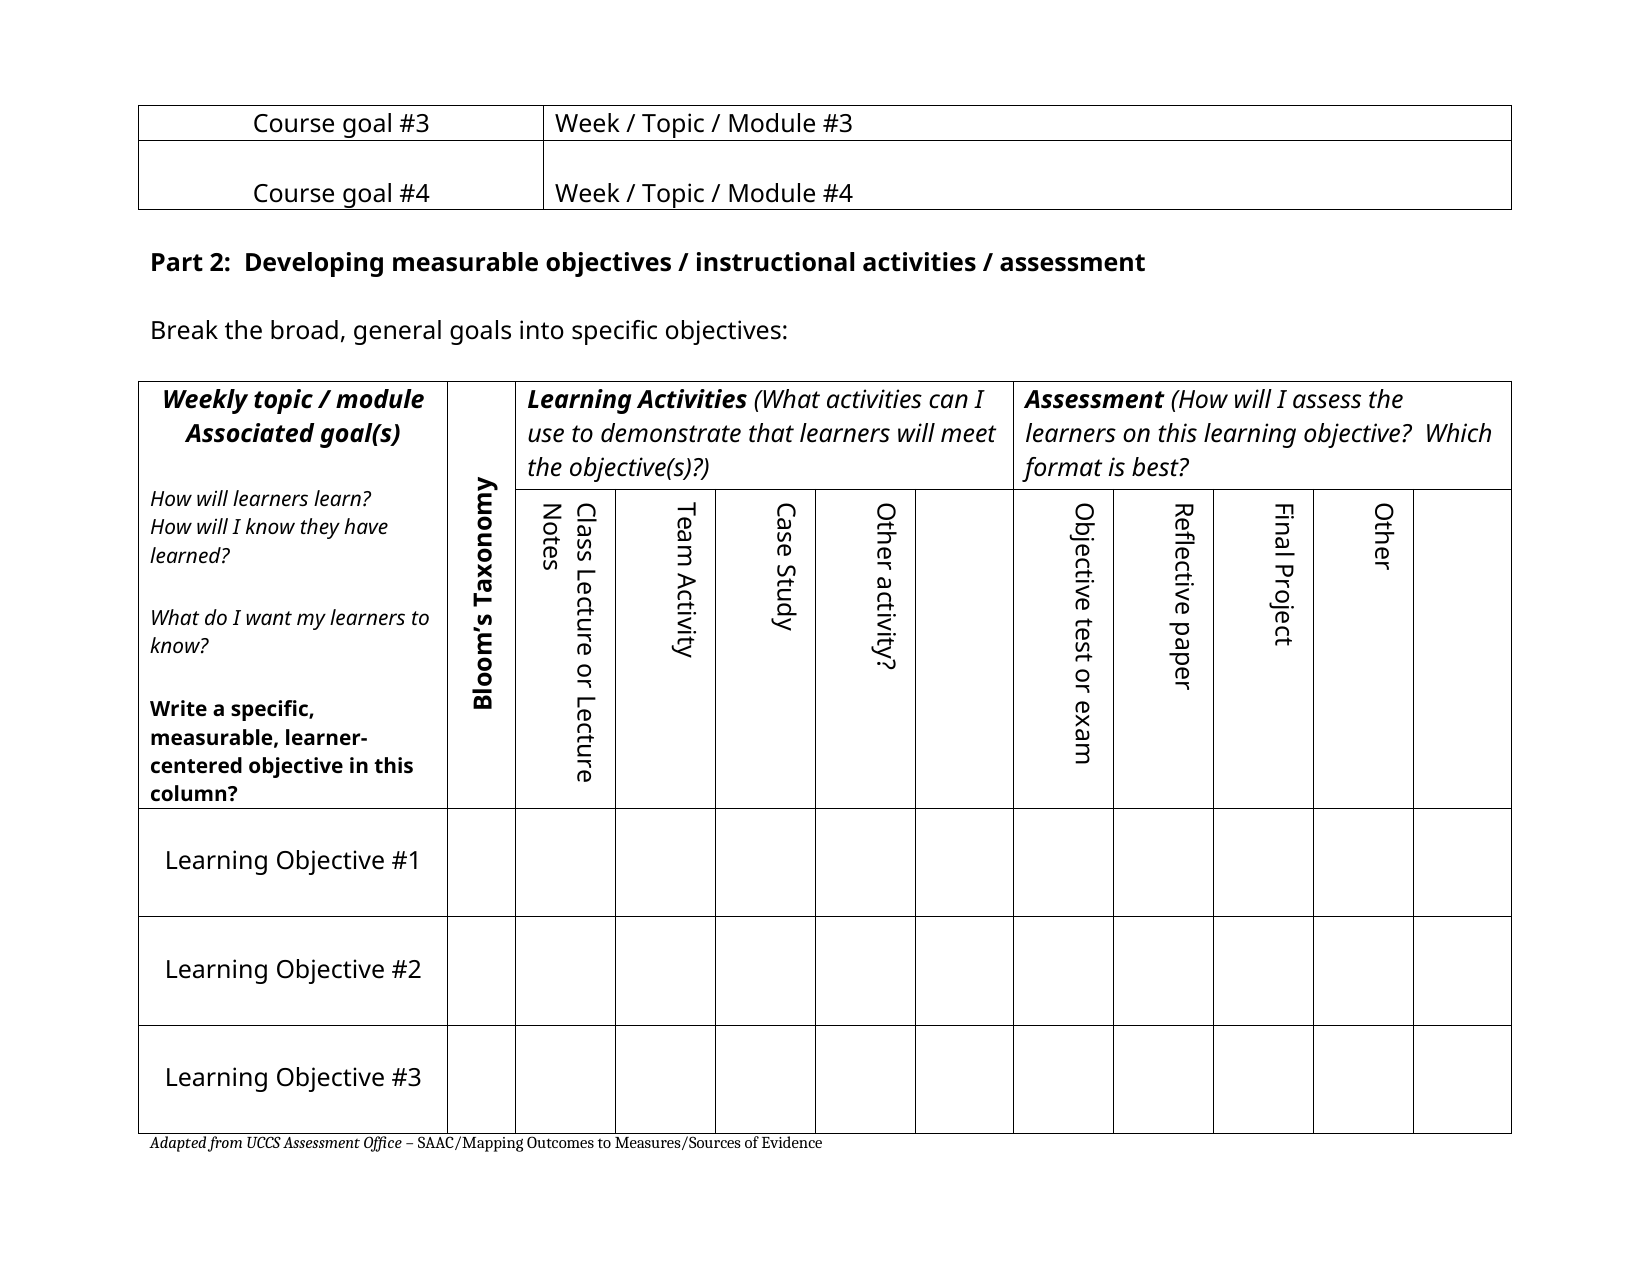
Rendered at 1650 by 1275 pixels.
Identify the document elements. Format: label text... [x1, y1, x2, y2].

table_cell [816, 809, 915, 916]
table_cell Team Activity [616, 490, 715, 808]
table_cell Case Study [716, 490, 815, 808]
table_cell [1014, 1026, 1113, 1133]
table_cell Week / Topic / Module #4 [544, 141, 1511, 209]
table_cell Learning Objective #1 [139, 809, 447, 916]
table_cell [1114, 917, 1213, 1024]
table_cell [1214, 917, 1313, 1024]
table_cell Final Project [1214, 490, 1313, 808]
table_cell [916, 917, 1013, 1024]
table_cell Class Lecture or Lecture Notes [516, 490, 615, 808]
table_cell [1014, 917, 1113, 1024]
table_cell [448, 917, 515, 1024]
table_cell [1314, 809, 1413, 916]
table_cell [916, 1026, 1013, 1133]
table_cell [1114, 809, 1213, 916]
table_cell Course goal #4 [139, 141, 543, 209]
table_cell [1314, 917, 1413, 1024]
table_header Assessment (How will I assess the learners on this learning objective? Which format is best? [1014, 382, 1511, 489]
table_cell [1014, 809, 1113, 916]
text Adapted from UCCS Assessment Office – SAAC/Mapping Outcomes to Measures/Sources of Evidence [150, 1134, 1500, 1153]
table_cell [516, 917, 615, 1024]
table_cell [1414, 917, 1511, 1024]
table_cell [716, 917, 815, 1024]
table_cell [716, 1026, 815, 1133]
table_cell [1414, 490, 1511, 808]
table_cell [1214, 1026, 1313, 1133]
table_cell [516, 809, 615, 916]
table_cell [544, 106, 1511, 140]
table_header Bloom’s Taxonomy [448, 382, 515, 808]
table_cell [616, 1026, 715, 1133]
table_cell [1314, 1026, 1413, 1133]
table_header Learning Activities (What activities can I use to demonstrate that learners will meet the objective(s)?) [516, 382, 1013, 489]
table_header Weekly topic / module Associated goal(s) How will learners learn? How will I know they have learned? What do I want my learners to know? Write a specific, measurable, learner-centered objective in this column? [139, 382, 447, 808]
text Break the broad, general goals into specific objectives: [150, 312, 1500, 347]
table_cell [516, 1026, 615, 1133]
table_cell [616, 809, 715, 916]
table_cell [816, 1026, 915, 1133]
table_cell [816, 917, 915, 1024]
table_cell Other activity? [816, 490, 915, 808]
table_cell [916, 490, 1013, 808]
table_cell [1414, 809, 1511, 916]
table_cell [1114, 1026, 1213, 1133]
table_cell Objective test or exam [1014, 490, 1113, 808]
table_cell [1414, 1026, 1511, 1133]
table_cell [716, 809, 815, 916]
table_cell Other [1314, 490, 1413, 808]
table_cell Learning Objective #3 [139, 1026, 447, 1133]
table_cell [448, 1026, 515, 1133]
table_cell [616, 917, 715, 1024]
text Part 2: Developing measurable objectives / instructional activities / assessment [150, 244, 1500, 278]
table_cell [1214, 809, 1313, 916]
table_cell Learning Objective #2 [139, 917, 447, 1024]
table_cell [448, 809, 515, 916]
table_cell Reflective paper [1114, 490, 1213, 808]
table_cell Course goal #3 [139, 106, 543, 140]
table_cell [916, 809, 1013, 916]
